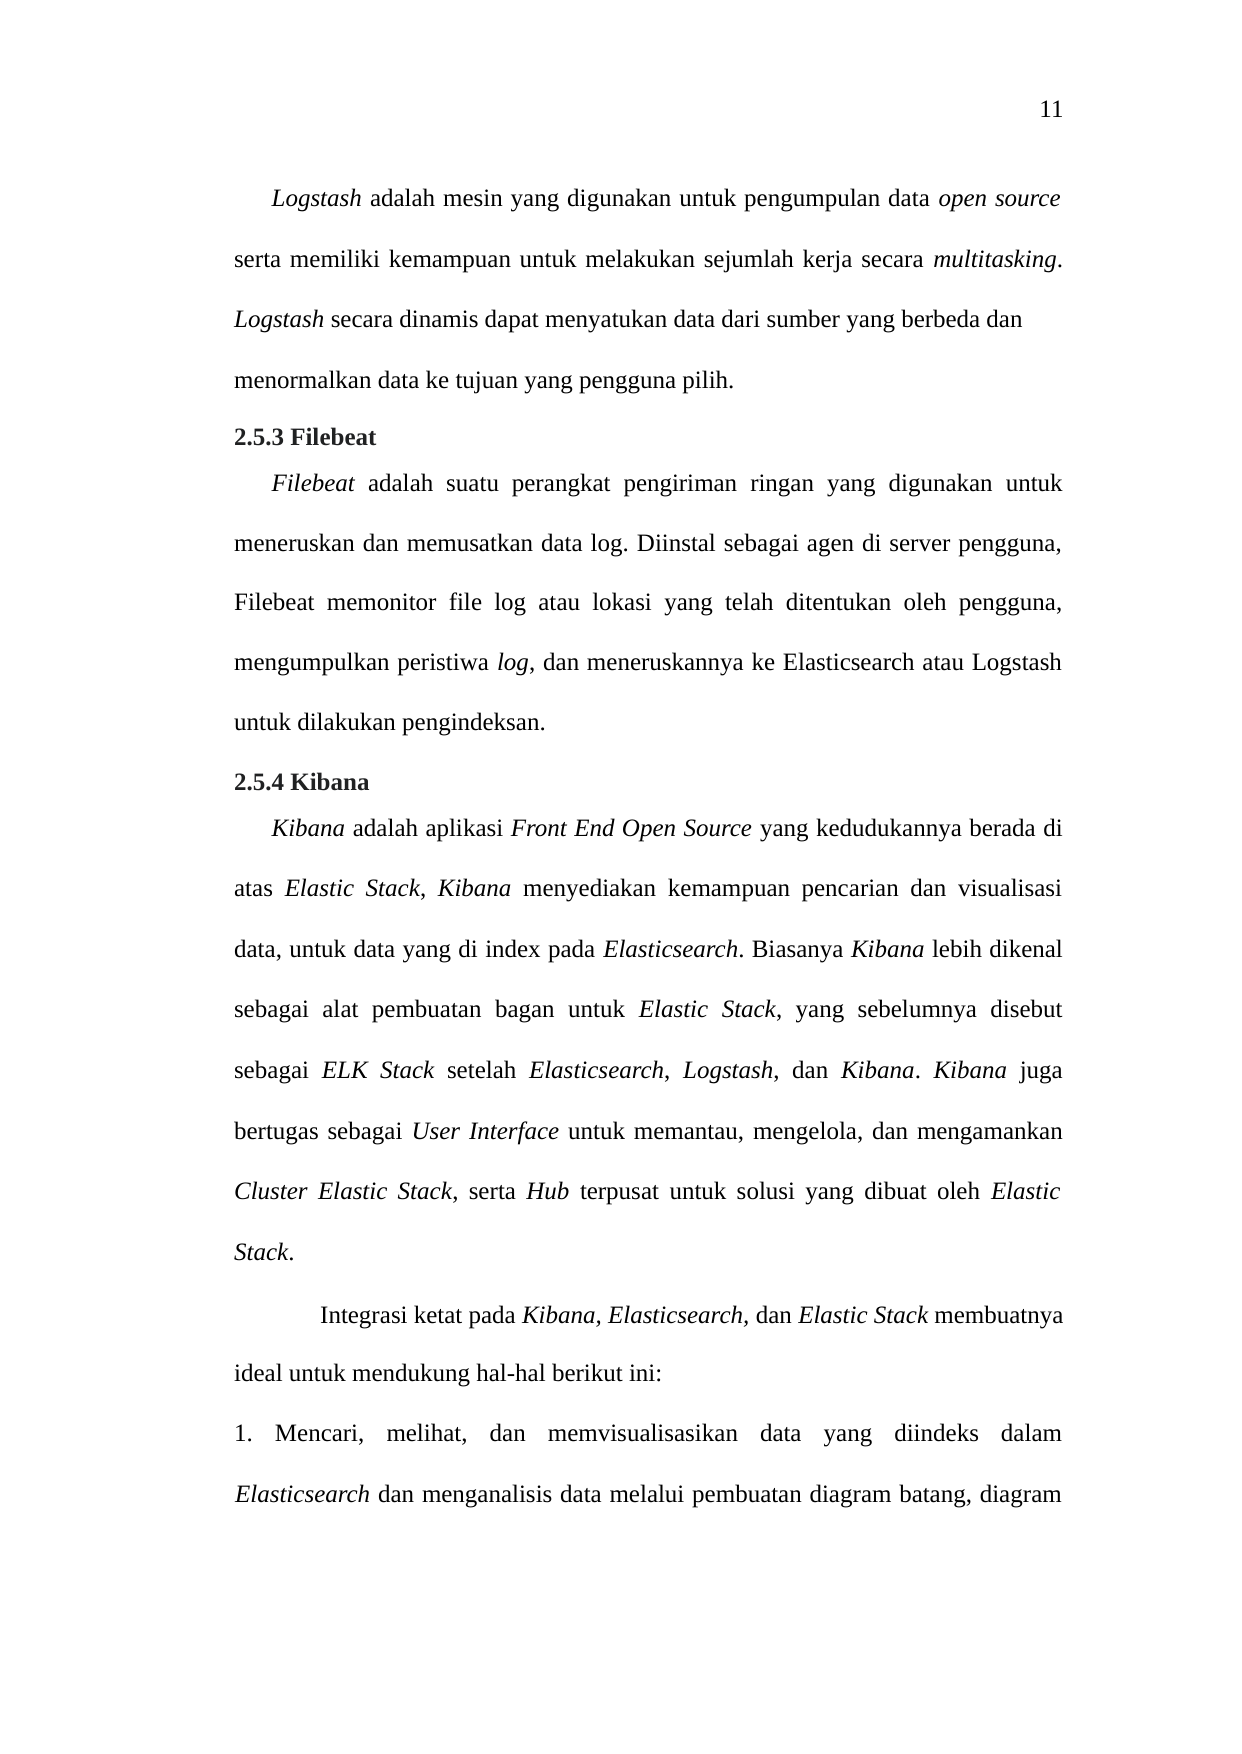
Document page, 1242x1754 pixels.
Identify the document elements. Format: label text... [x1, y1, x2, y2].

text Filebeat adalah suatu perangkat pengiriman ringan yang digunakan untuk meneruskan dan memusatkan data log. Diinstal sebagai agen di server pengguna, Filebeat memonitor file log atau lokasi yang telah ditentukan oleh pengguna, mengumpulkan peristiwa log, dan meneruskannya ke Elasticsearch atau Logstash untuk dilakukan pengindeksan. [234, 468, 1063, 736]
text 2.5.3 Filebeat [234, 422, 1063, 451]
text 2.5.4 Kibana [234, 767, 1063, 796]
text Logstash adalah mesin yang digunakan untuk pengumpulan data open source serta memiliki kemampuan untuk melakukan sejumlah kerja secara multitasking. Logstash secara dinamis dapat menyatukan data dari sumber yang berbeda dan [234, 183, 1063, 333]
text ideal untuk mendukung hal-hal berikut ini: [234, 1358, 1063, 1387]
text Kibana adalah aplikasi Front End Open Source yang kedudukannya berada di atas Elastic Stack, Kibana menyediakan kemampuan pencarian dan visualisasi data, untuk data yang di index pada Elasticsearch. Biasanya Kibana lebih dikenal sebagai alat pembuatan bagan untuk Elastic Stack, yang sebelumnya disebut sebagai ELK Stack setelah Elasticsearch, Logstash, dan Kibana. Kibana juga bertugas sebagai User Interface untuk memantau, mengelola, dan mengamankan Cluster Elastic Stack, serta Hub terpusat untuk solusi yang dibuat oleh Elastic Stack. [234, 813, 1063, 1266]
text menormalkan data ke tujuan yang pengguna pilih. [234, 365, 1063, 394]
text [234, 1418, 1063, 1508]
text Integrasi ketat pada Kibana, Elasticsearch, dan Elastic Stack membuatnya [236, 1300, 1063, 1329]
